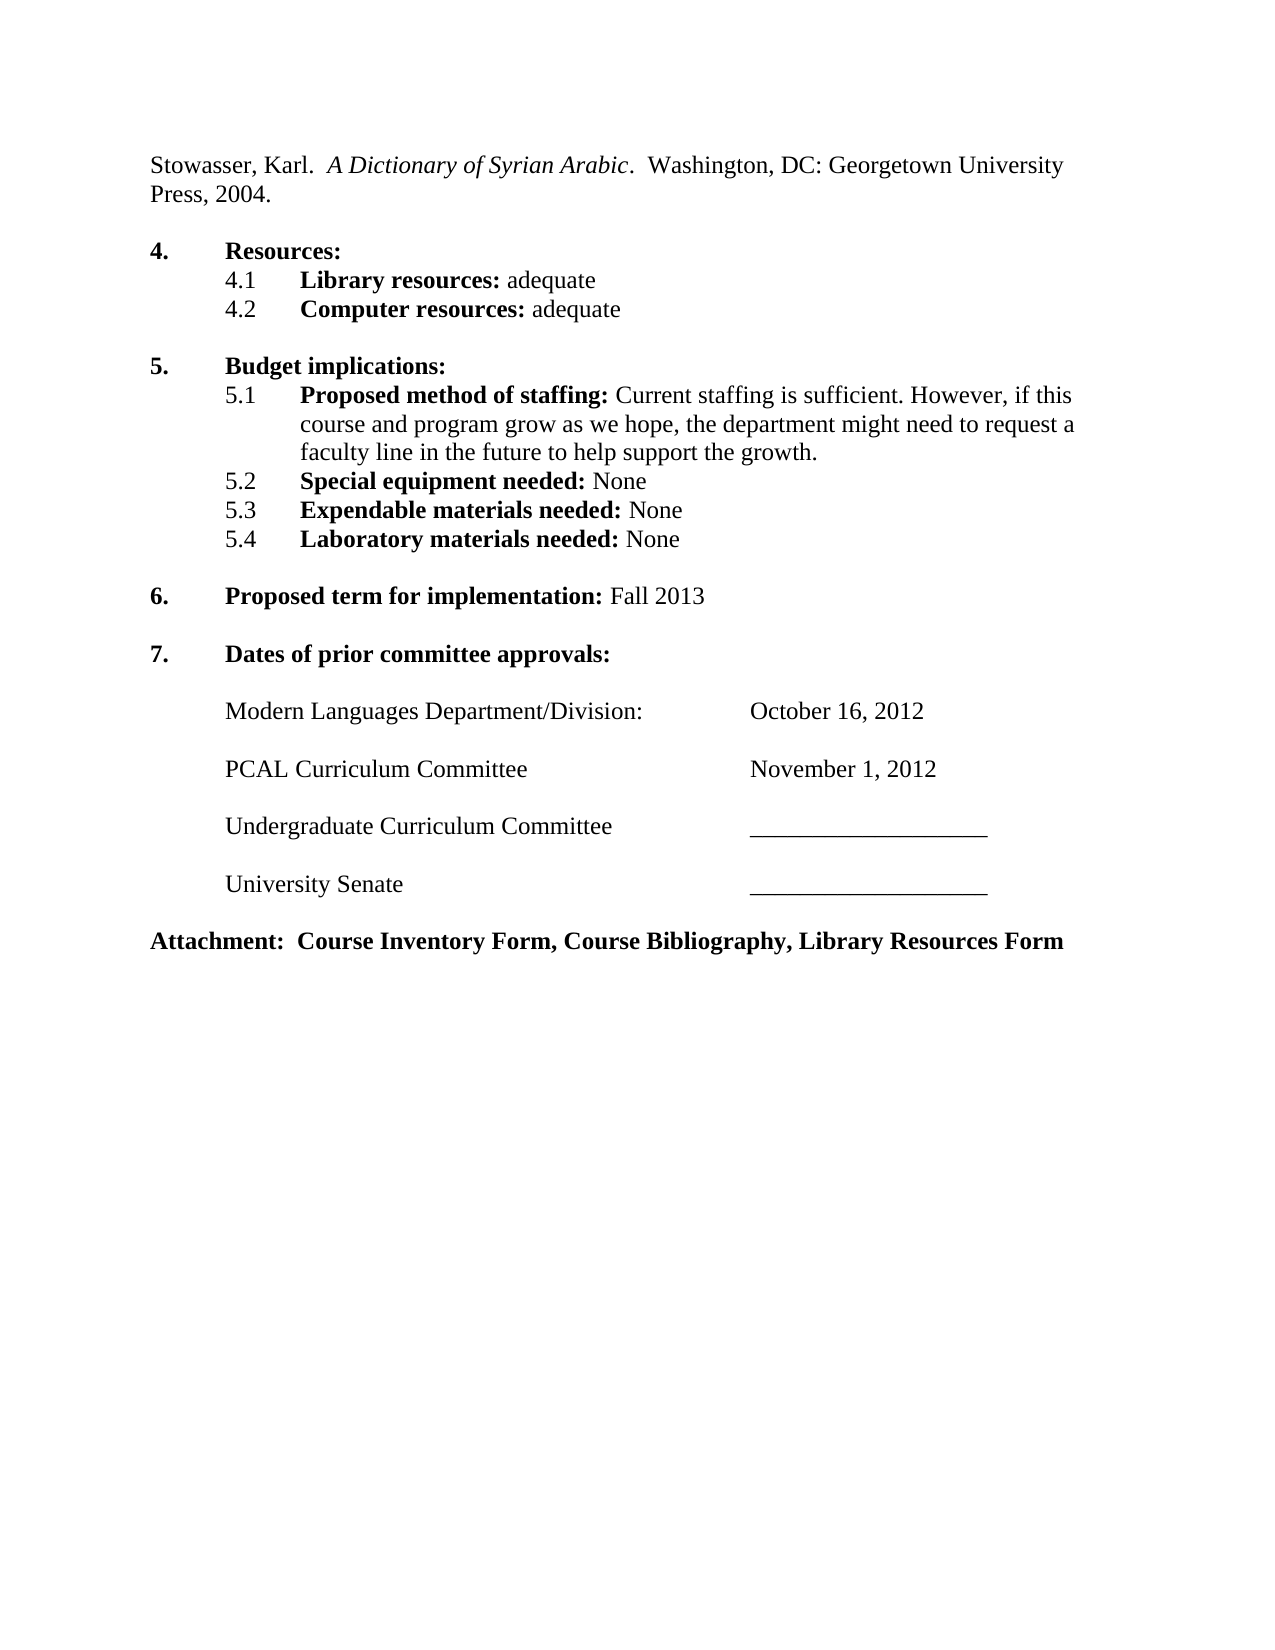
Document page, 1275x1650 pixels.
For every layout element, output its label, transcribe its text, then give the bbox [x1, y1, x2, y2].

text University Senate ___________________ [150, 869, 1125, 897]
list Expendable materials needed: None [225, 495, 1125, 524]
text Attachment: Course Inventory Form, Course Bibliography, Library Resources Form [150, 926, 1125, 955]
text Modern Languages Department/Division: October 16, 2012 [150, 696, 1125, 725]
list Computer resources: adequate [225, 294, 1125, 322]
list Laboratory materials needed: None [225, 524, 1125, 552]
text 7. Dates of prior committee approvals: [150, 639, 1125, 667]
list Proposed method of staffing: Current staffing is sufficient. However, if this course and program grow as we hope, the department might need to request a faculty line in the future to help support the growth. [225, 380, 1125, 466]
text Undergraduate Curriculum Committee ___________________ [150, 811, 1125, 840]
text 4. Resources: [150, 236, 1125, 265]
text PCAL Curriculum Committee November 1, 2012 [150, 754, 1125, 782]
list Library resources: adequate [225, 265, 1125, 294]
text 6. Proposed term for implementation: Fall 2013 [150, 581, 1125, 610]
list Special equipment needed: None [225, 466, 1125, 495]
text 5. Budget implications: [150, 351, 1125, 380]
text Stowasser, Karl. A Dictionary of Syrian Arabic. Washington, DC: Georgetown University Press, 2004. [150, 150, 1125, 207]
